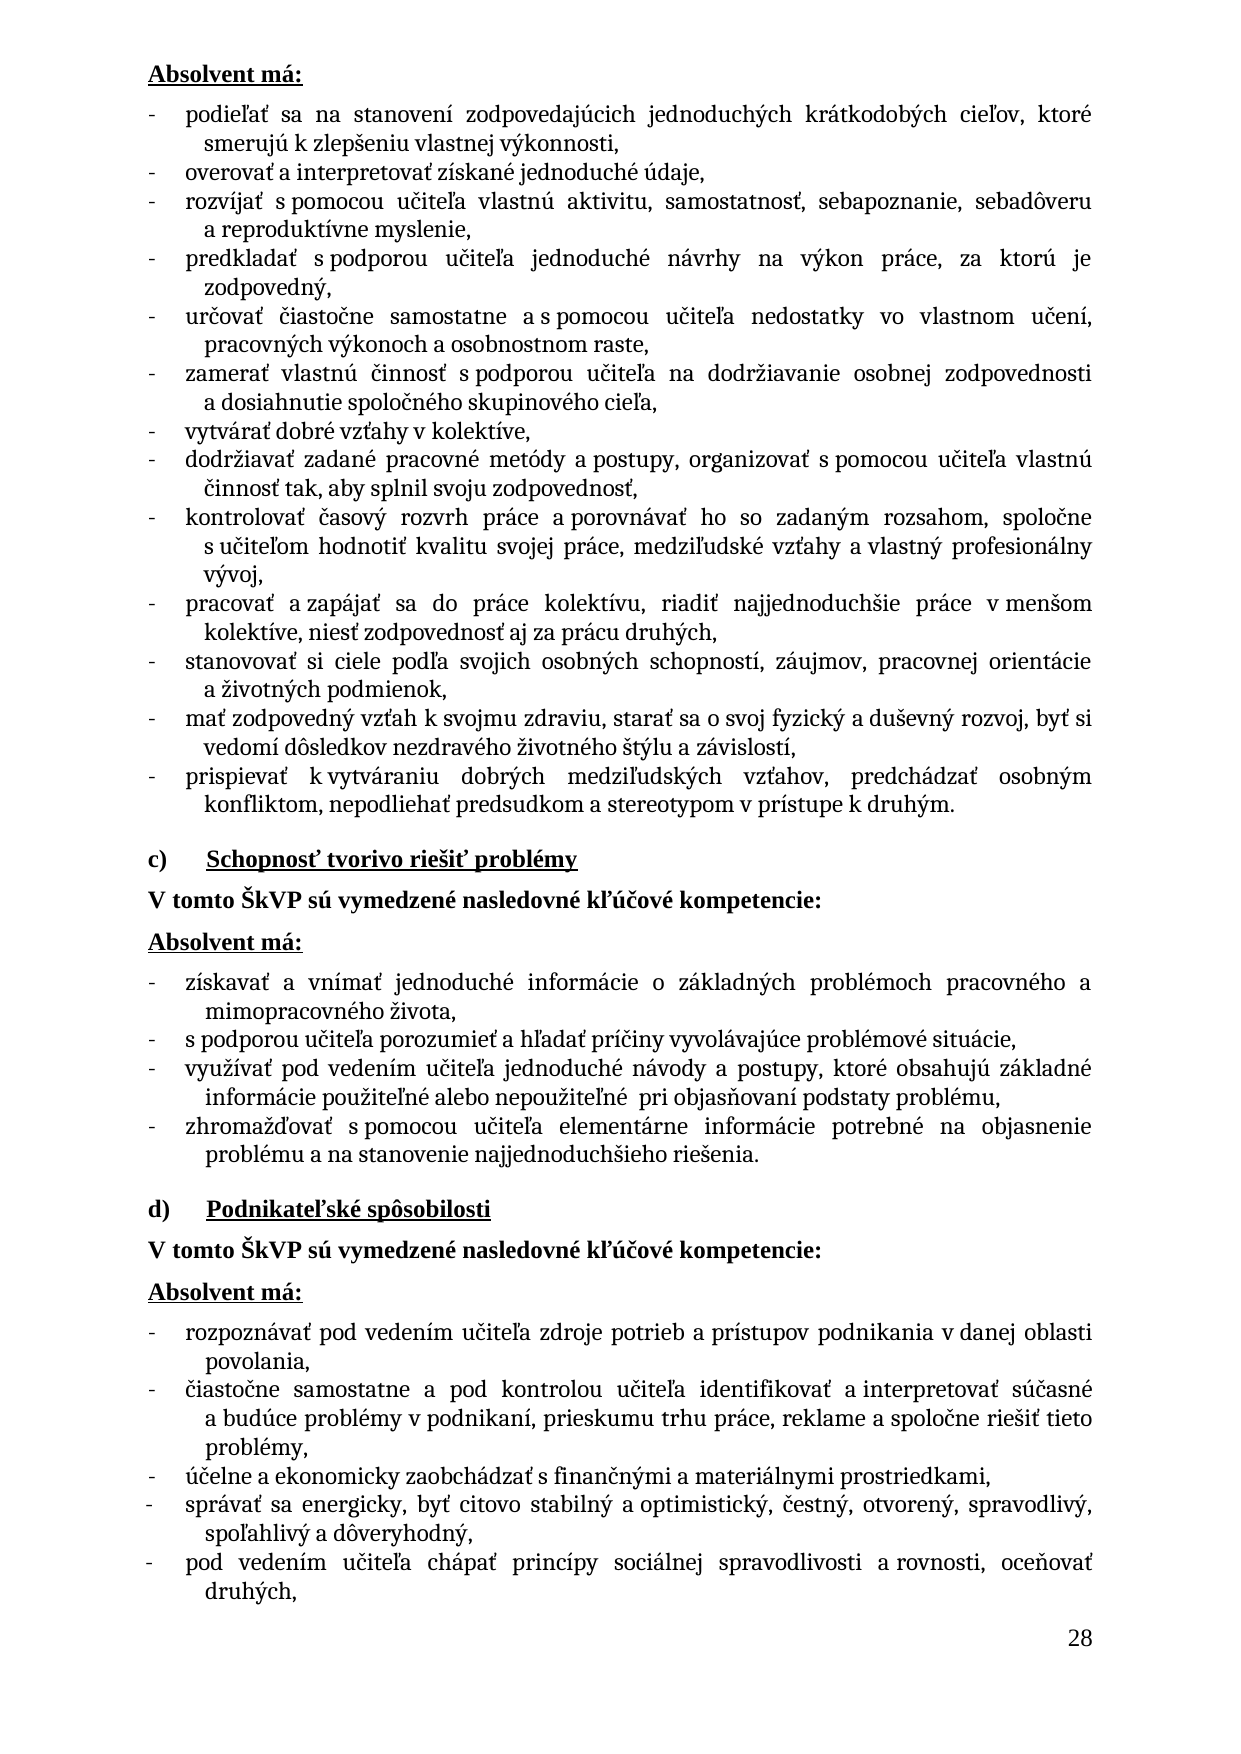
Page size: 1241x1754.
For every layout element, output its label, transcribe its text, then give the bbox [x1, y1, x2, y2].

list určovať čiastočne samostatne a s pomocou učiteľa nedostatky vo vlastnom učení, pracovných výkonoch a osobnostnom raste, [148, 302, 1092, 359]
list kontrolovať časový rozvrh práce a porovnávať ho so zadaným rozsahom, spoločne s učiteľom hodnotiť kvalitu svojej práce, medziľudské vzťahy a vlastný profesionálny vývoj, [148, 503, 1092, 589]
text V tomto ŠkVP sú vymedzené nasledovné kľúčové kompetencie: [148, 1235, 1092, 1264]
list účelne a ekonomicky zaobchádzať s finančnými a materiálnymi prostriedkami, [148, 1462, 1092, 1490]
list zhromažďovať s pomocou učiteľa elementárne informácie potrebné na objasnenie problému a na stanovenie najjednoduchšieho riešenia. [148, 1112, 1092, 1169]
list mať zodpovedný vzťah k svojmu zdraviu, starať sa o svoj fyzický a duševný rozvoj, byť si vedomí dôsledkov nezdravého životného štýlu a závislostí, [148, 704, 1092, 762]
list dodržiavať zadané pracovné metódy a postupy, organizovať s pomocou učiteľa vlastnú činnosť tak, aby splnil svoju zodpovednosť, [148, 445, 1092, 503]
list vytvárať dobré vzťahy v kolektíve, [148, 417, 1092, 445]
list podieľať sa na stanovení zodpovedajúcich jednoduchých krátkodobých cieľov, ktoré smerujú k zlepšeniu vlastnej výkonnosti, [148, 100, 1092, 158]
text Absolvent má: [148, 927, 1092, 955]
list správať sa energicky, byť citovo stabilný a optimistický, čestný, otvorený, spravodlivý, spoľahlivý a dôveryhodný, [145, 1490, 1092, 1548]
text Absolvent má: [148, 59, 1092, 88]
list rozvíjať s pomocou učiteľa vlastnú aktivitu, samostatnosť, sebapoznanie, sebadôveru a reproduktívne myslenie, [148, 187, 1092, 244]
list čiastočne samostatne a pod kontrolou učiteľa identifikovať a interpretovať súčasné a budúce problémy v podnikaní, prieskumu trhu práce, reklame a spoločne riešiť tieto problémy, [148, 1375, 1092, 1462]
list pracovať a zapájať sa do práce kolektívu, riadiť najjednoduchšie práce v menšom kolektíve, niesť zodpovednosť aj za prácu druhých, [148, 589, 1092, 647]
list prispievať k vytváraniu dobrých medziľudských vzťahov, predchádzať osobným konfliktom, nepodliehať predsudkom a stereotypom v prístupe k druhým. [148, 762, 1092, 819]
list pod vedením učiteľa chápať princípy sociálnej spravodlivosti a rovnosti, oceňovať druhých, [145, 1548, 1092, 1605]
list získavať a vnímať jednoduché informácie o základných problémoch pracovného a mimopracovného života, [148, 968, 1092, 1025]
list stanovovať si ciele podľa svojich osobných schopností, záujmov, pracovnej orientácie a životných podmienok, [148, 647, 1092, 704]
list s podporou učiteľa porozumieť a hľadať príčiny vyvolávajúce problémové situácie, [148, 1025, 1092, 1054]
list Podnikateľské spôsobilosti [148, 1194, 1092, 1223]
text Absolvent má: [148, 1277, 1092, 1305]
list Schopnosť tvorivo riešiť problémy [148, 844, 1092, 873]
list rozpoznávať pod vedením učiteľa zdroje potrieb a prístupov podnikania v danej oblasti povolania, [148, 1318, 1092, 1375]
text V tomto ŠkVP sú vymedzené nasledovné kľúčové kompetencie: [148, 885, 1092, 914]
list overovať a interpretovať získané jednoduché údaje, [148, 158, 1092, 187]
list zamerať vlastnú činnosť s podporou učiteľa na dodržiavanie osobnej zodpovednosti a dosiahnutie spoločného skupinového cieľa, [148, 359, 1092, 417]
list predkladať s podporou učiteľa jednoduché návrhy na výkon práce, za ktorú je zodpovedný, [148, 244, 1092, 302]
list využívať pod vedením učiteľa jednoduché návody a postupy, ktoré obsahujú základné informácie použiteľné alebo nepoužiteľné pri objasňovaní podstaty problému, [148, 1054, 1092, 1112]
